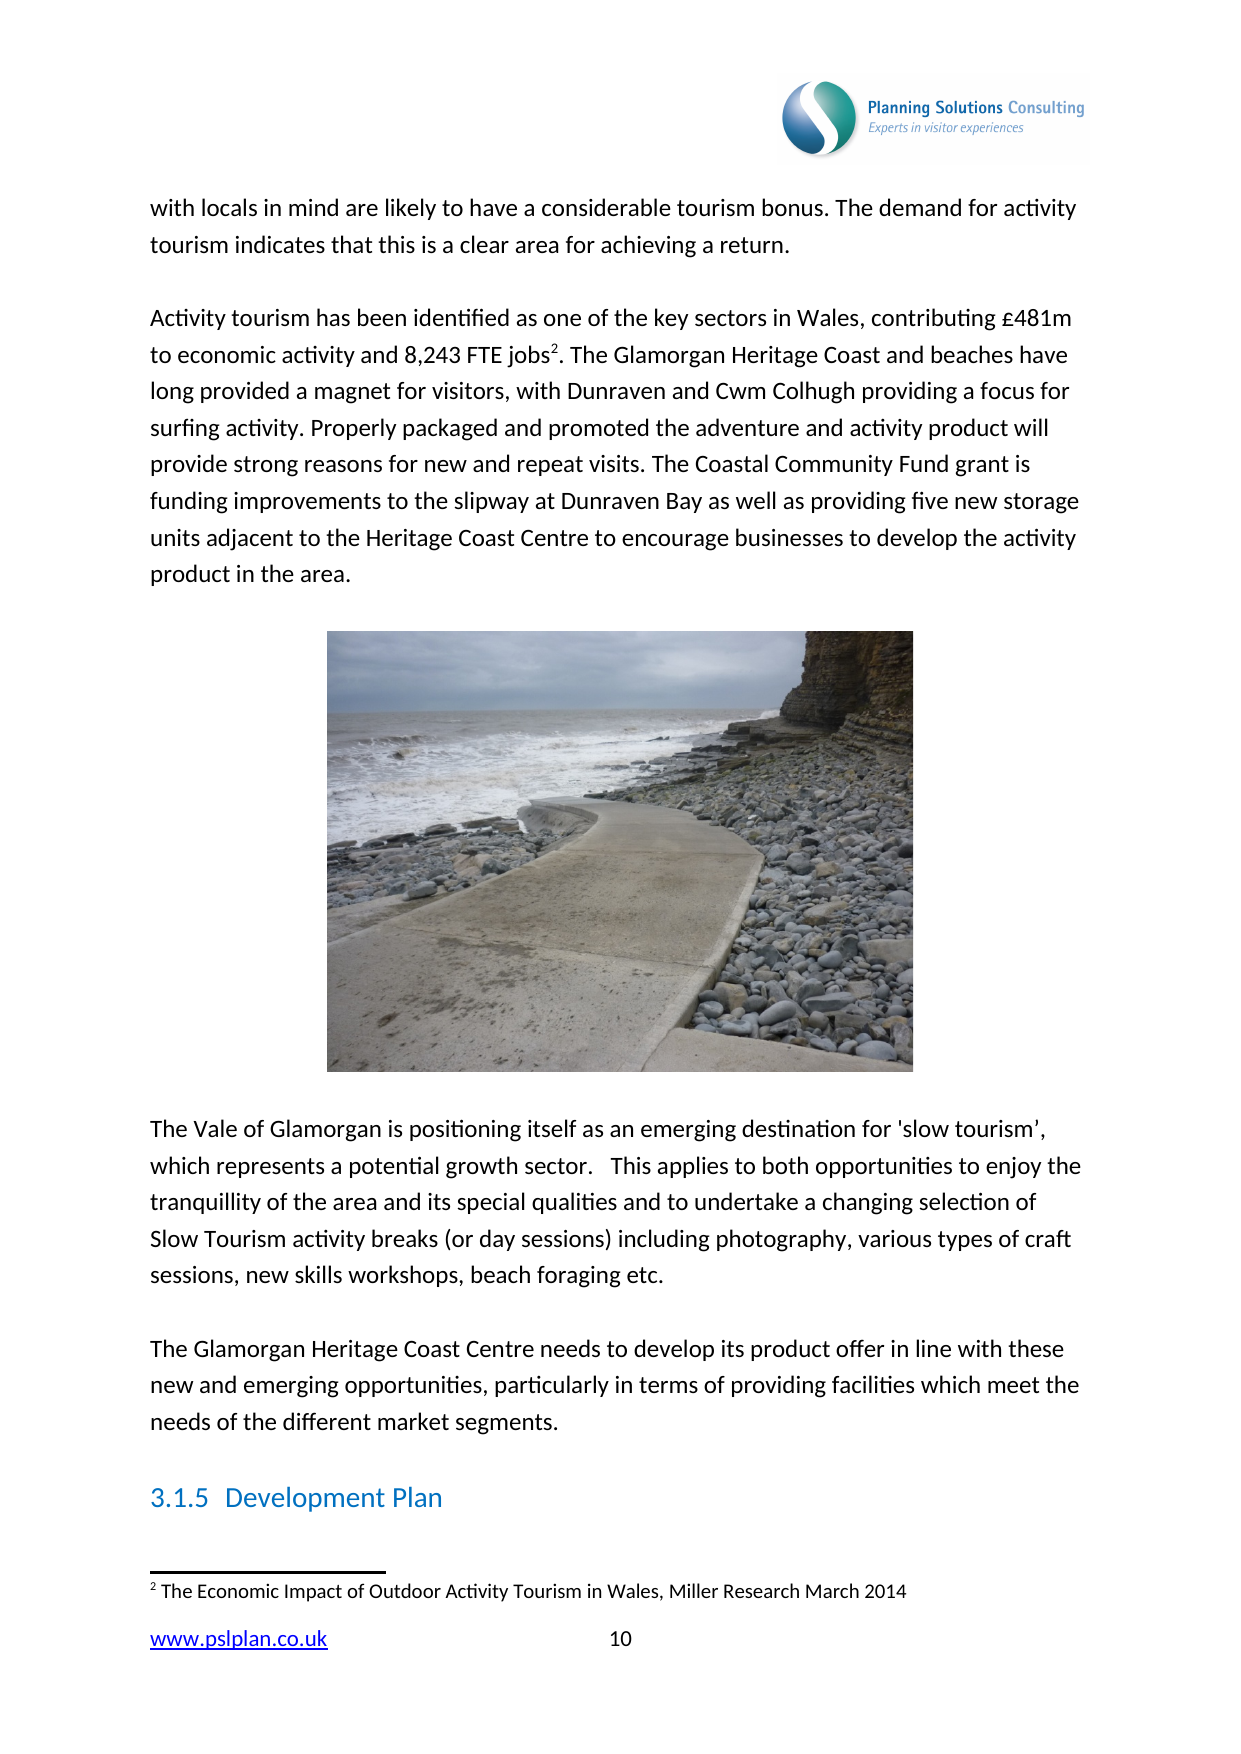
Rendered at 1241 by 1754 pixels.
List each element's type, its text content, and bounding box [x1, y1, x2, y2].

text Activity tourism has been identified as one of the key sectors in Wales, contributing £481m to economic activity and 8,243 FTE jobs. The Glamorgan Heritage Coast and beaches have long provided a magnet for visitors, with Dunraven and Cwm Colhugh providing a focus for surfing activity. Properly packaged and promoted the adventure and activity product will provide strong reasons for new and repeat visits. The Coastal Community Fund grant is funding improvements to the slipway at Dunraven Bay as well as providing five new storage units adjacent to the Heritage Coast Centre to encourage businesses to develop the activity product in the area. [150, 302, 1090, 589]
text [150, 193, 1090, 260]
text The Glamorgan Heritage Coast Centre needs to develop its product offer in line with these new and emerging opportunities, particularly in terms of providing facilities which meet the needs of the different market segments. [150, 1333, 1090, 1436]
text The Vale of Glamorgan is positioning itself as an emerging destination for 'slow tourism’, which represents a potential growth sector. This applies to both opportunities to enjoy the tranquillity of the area and its special qualities and to undertake a changing selection of Slow Tourism activity breaks (or day sessions) including photography, various types of craft sessions, new skills workshops, beach foraging etc. [150, 1113, 1090, 1290]
text 3.1.5 Development Plan [150, 1479, 1090, 1514]
picture [327, 631, 914, 1072]
